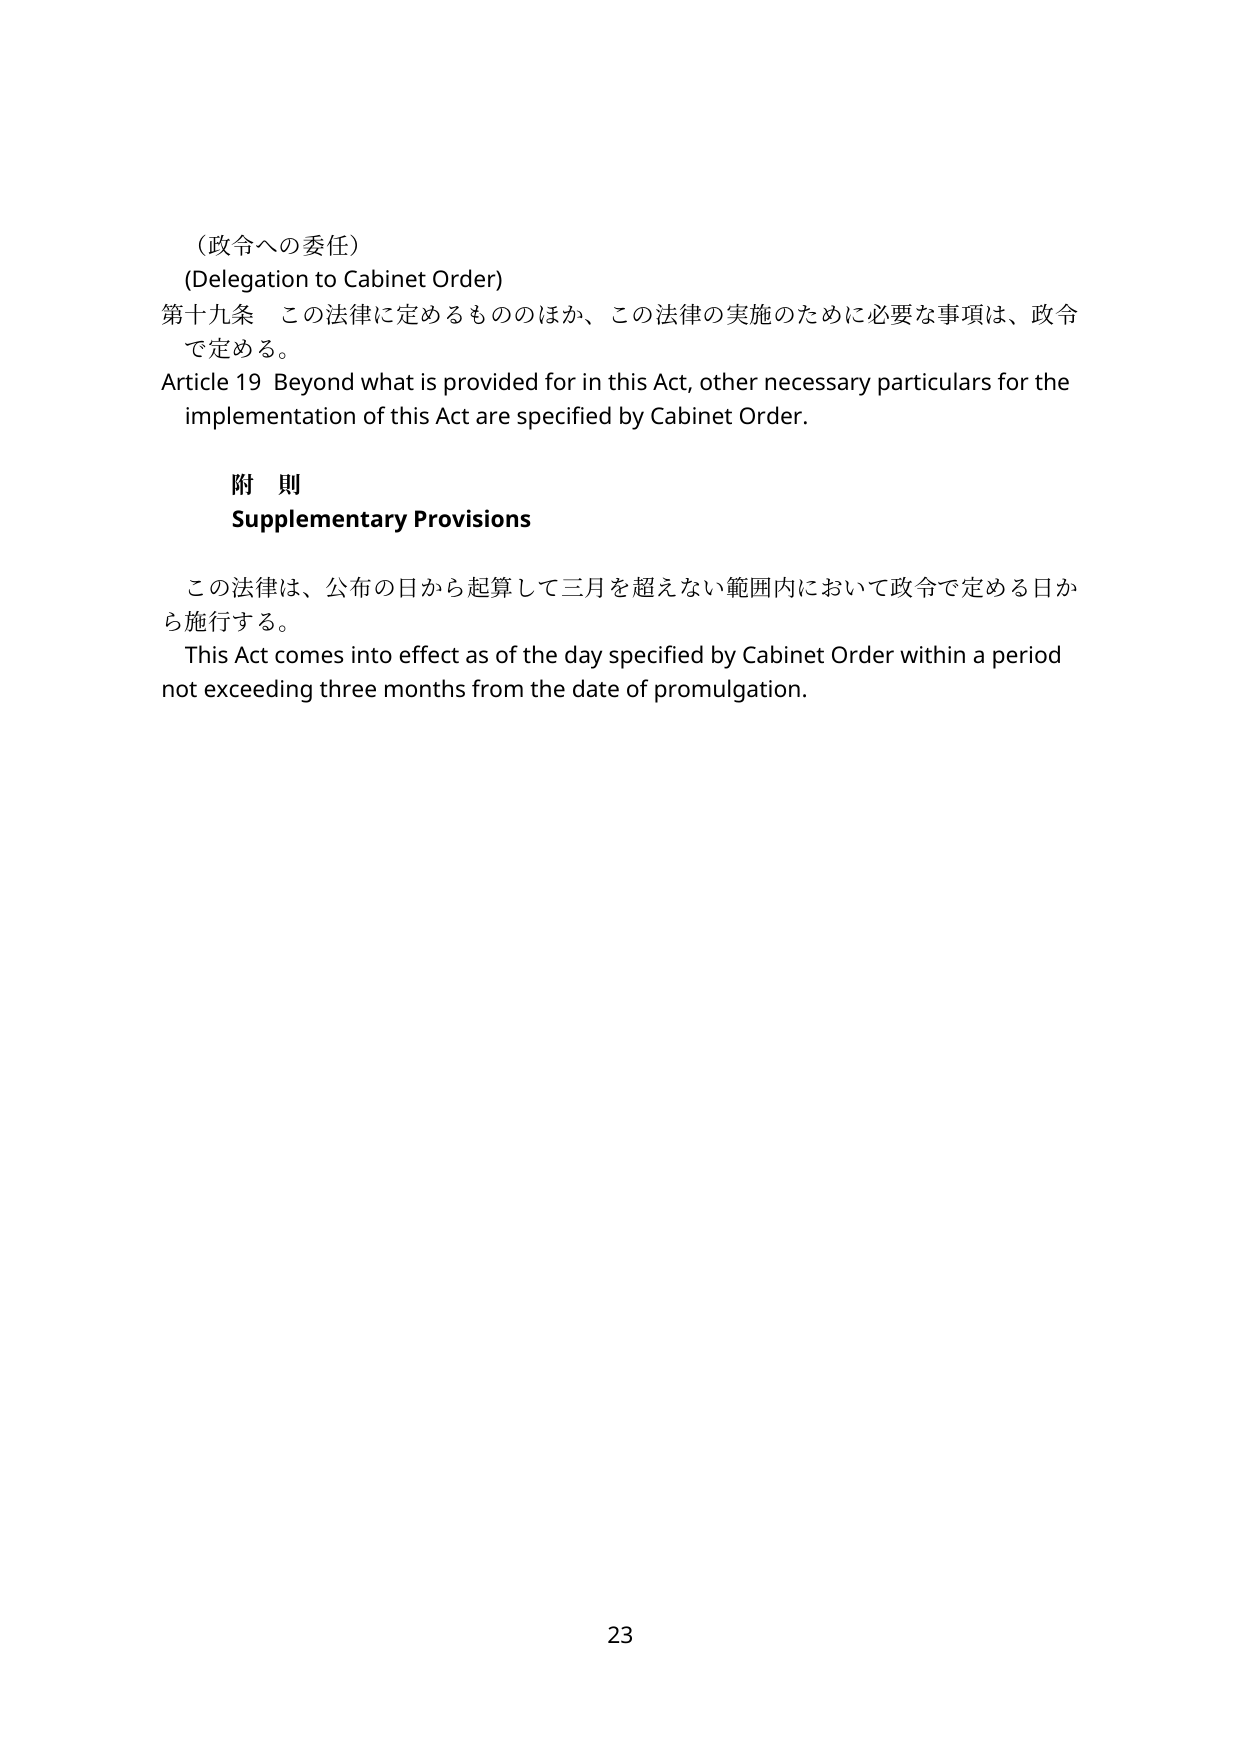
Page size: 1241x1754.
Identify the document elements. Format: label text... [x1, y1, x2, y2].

text Article 19 Beyond what is provided for in this Act, other necessary particulars for the implementation of this Act are specified by Cabinet Order. [161, 364, 1079, 433]
text 附 則 [230, 467, 1079, 501]
text (Delegation to Cabinet Order) [184, 262, 1079, 296]
text This Act comes into effect as of the day specified by Cabinet Order within a period not exceeding three months from the date of promulgation. [161, 638, 1079, 706]
text （政令への委任） [184, 228, 1079, 262]
text 第十九条 この法律に定めるもののほか、この法律の実施のために必要な事項は、政令で定める。 [161, 296, 1079, 364]
text Supplementary Provisions [230, 501, 1079, 535]
text この法律は、公布の日から起算して三月を超えない範囲内において政令で定める日から施行する。 [161, 569, 1079, 638]
